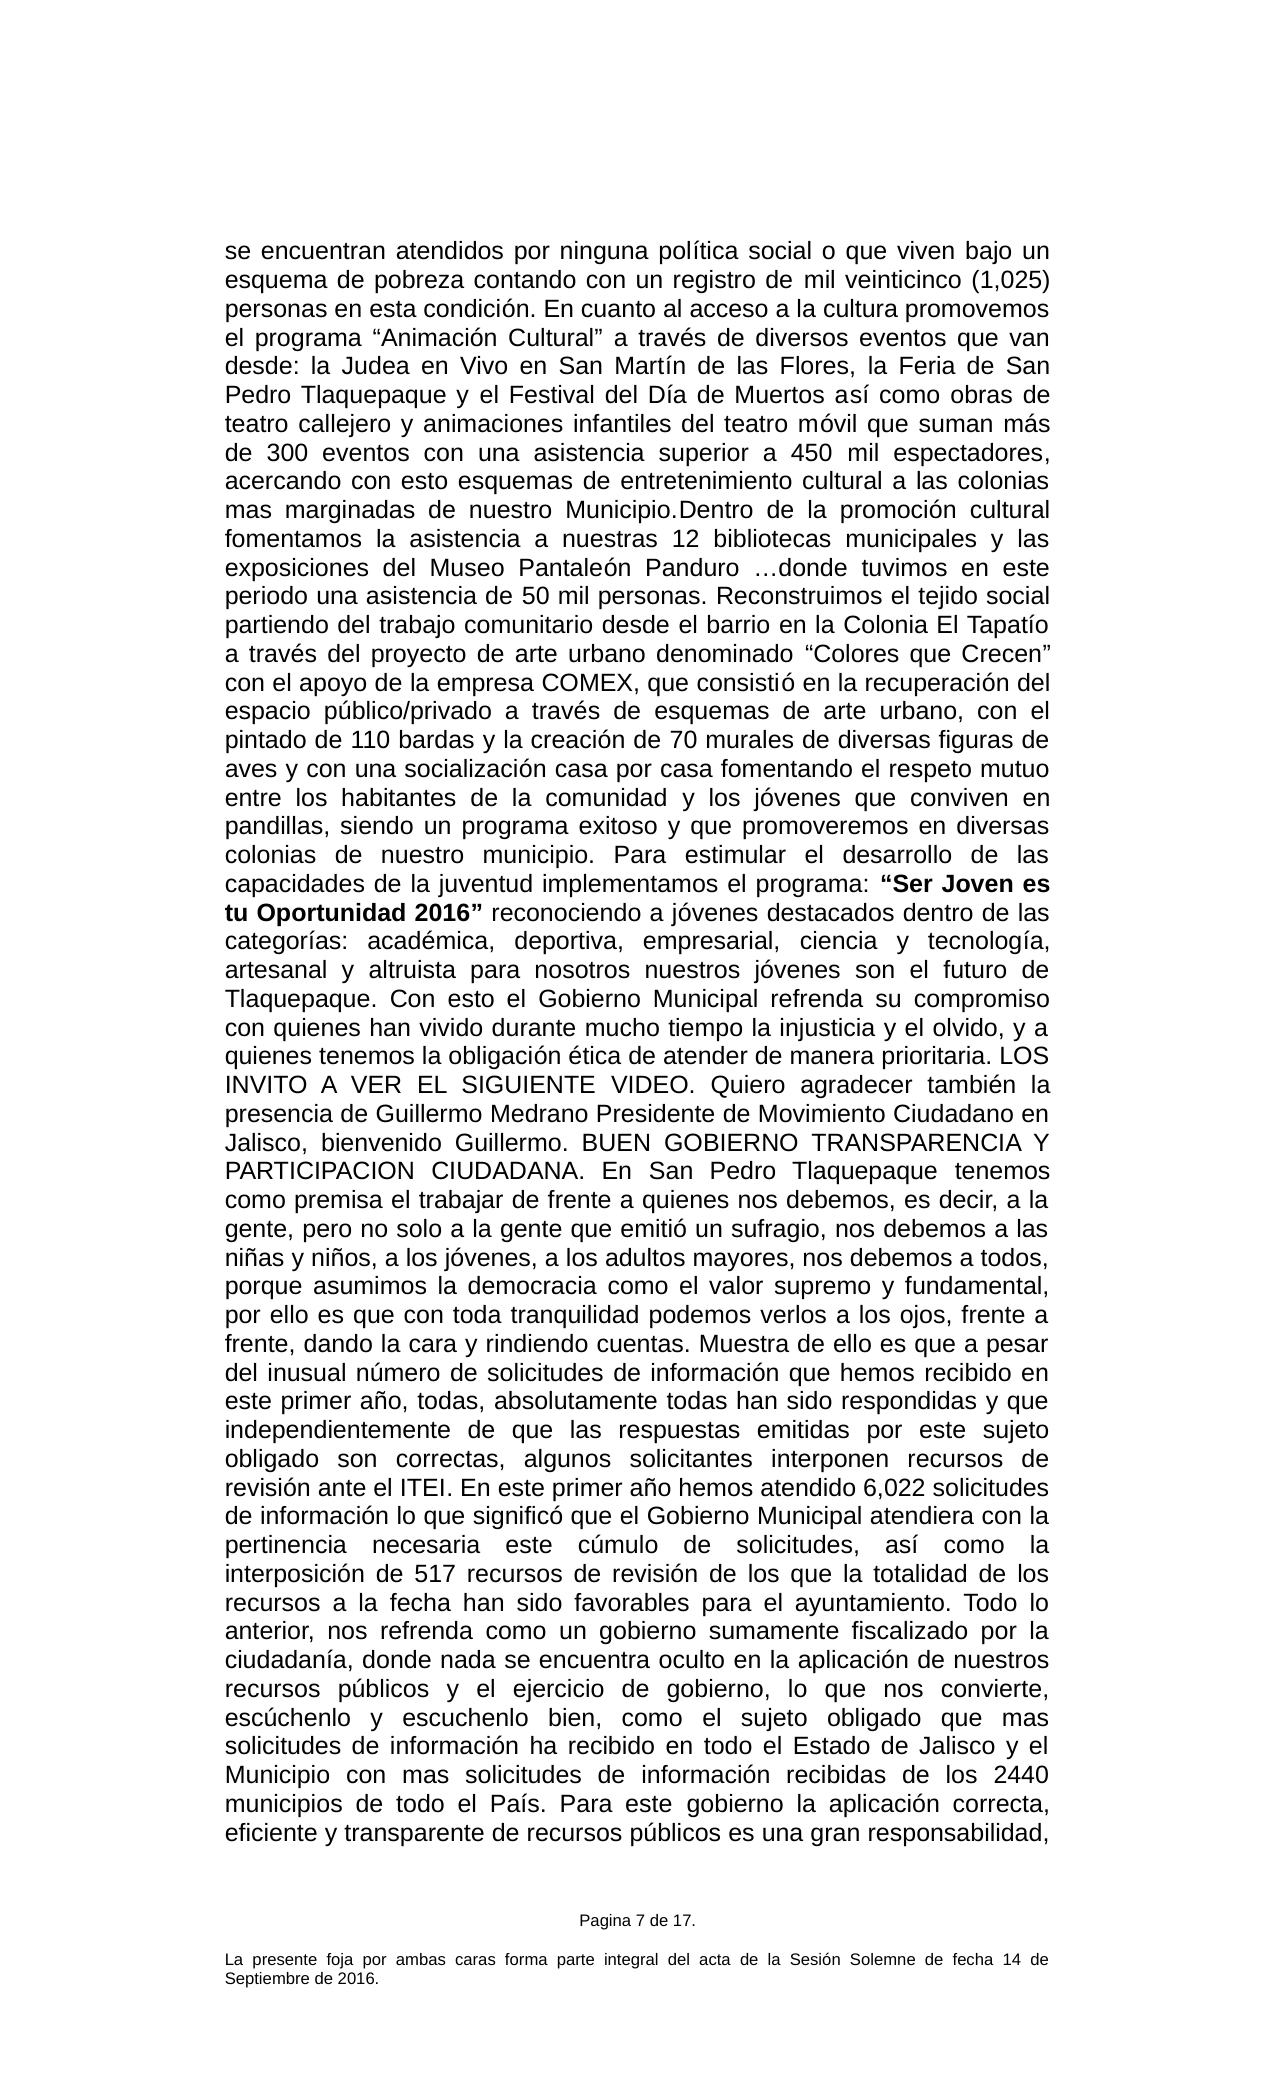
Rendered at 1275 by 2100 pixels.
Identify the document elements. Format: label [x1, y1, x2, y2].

text [224, 236, 1051, 1846]
